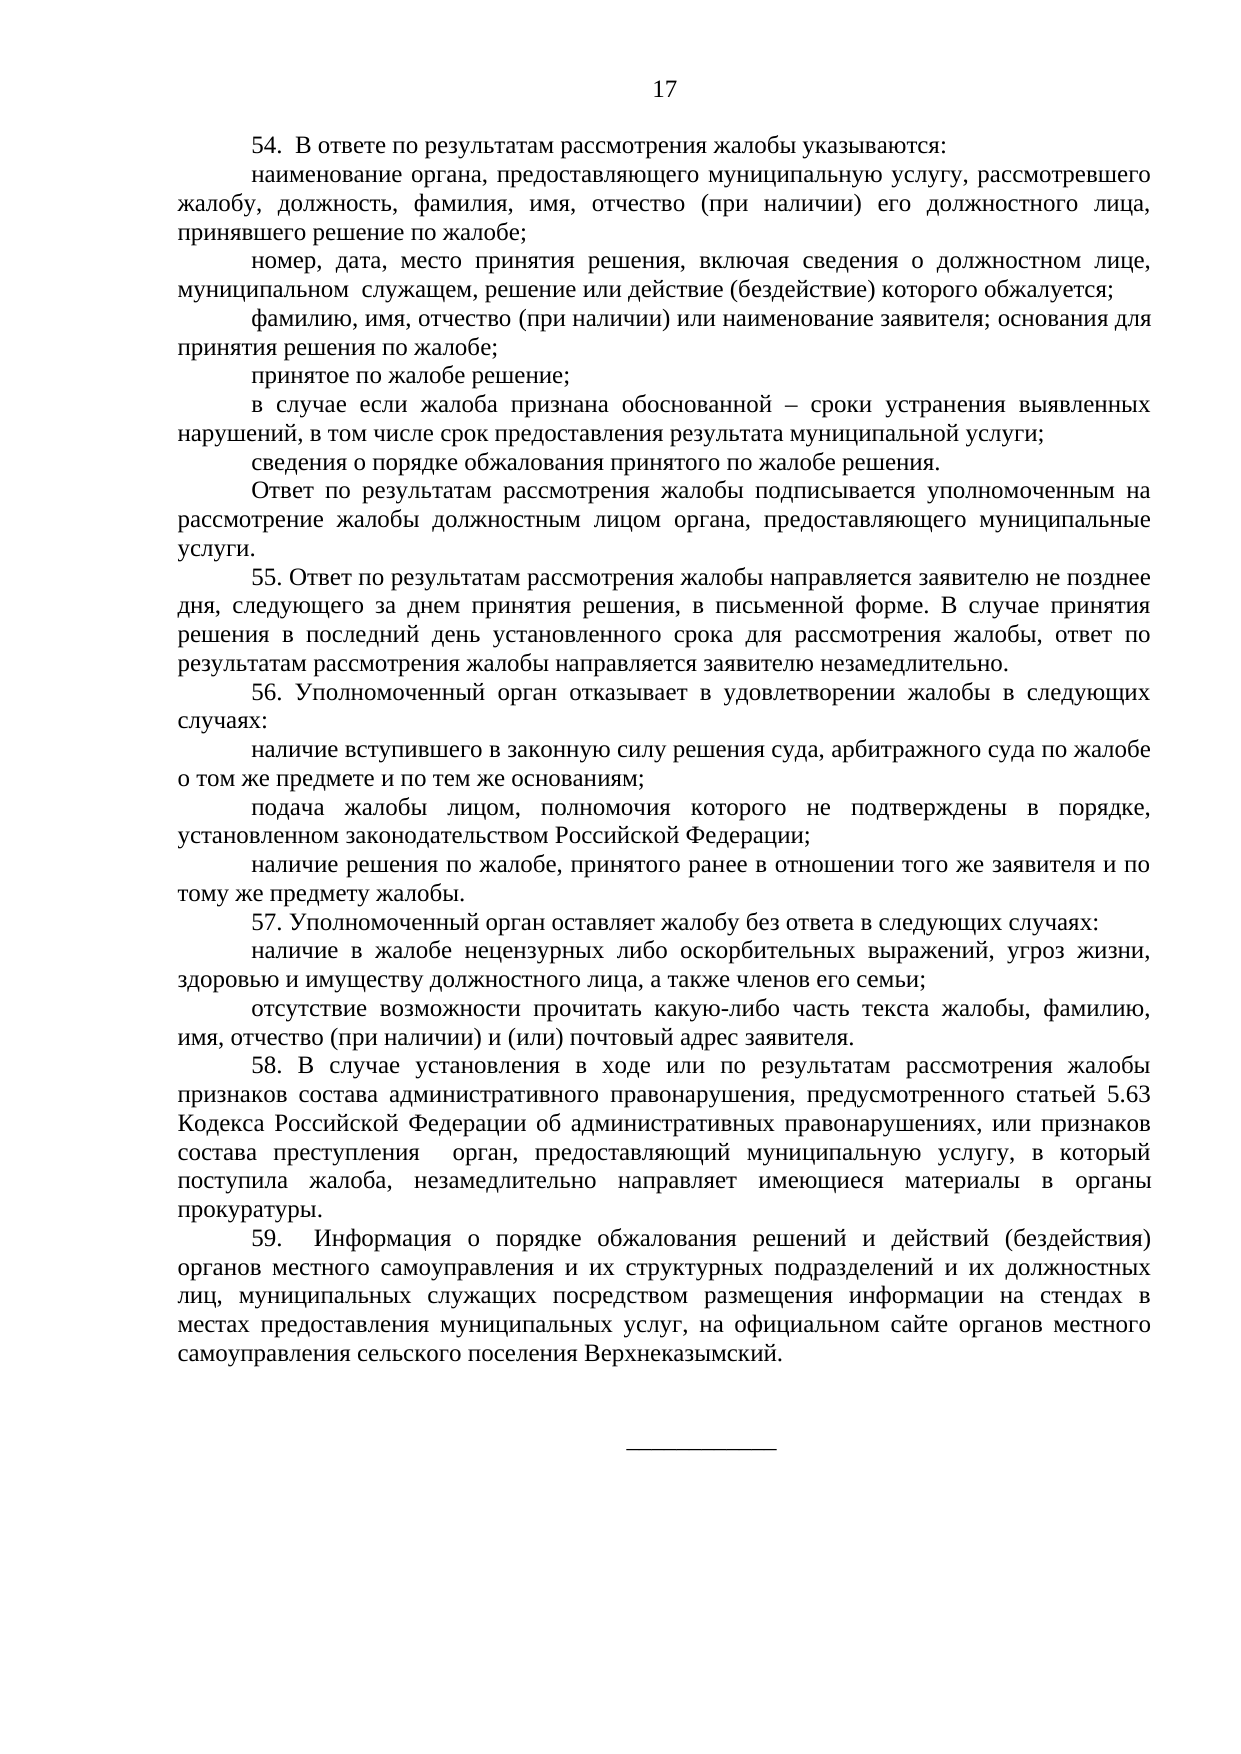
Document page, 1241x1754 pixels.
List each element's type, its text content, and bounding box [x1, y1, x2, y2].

text наличие в жалобе нецензурных либо оскорбительных выражений, угроз жизни, здоровью и имуществу должностного лица, а также членов его семьи; [177, 936, 1152, 993]
text наличие вступившего в законную силу решения суда, арбитражного суда по жалобе о том же предмете и по тем же основаниям; [177, 734, 1152, 792]
text 55. Ответ по результатам рассмотрения жалобы направляется заявителю не позднее дня, следующего за днем принятия решения, в письменной форме. В случае принятия решения в последний день установленного срока для рассмотрения жалобы, ответ по результатам рассмотрения жалобы направляется заявителю незамедлительно. [177, 562, 1152, 677]
text принятое по жалобе решение; [177, 361, 1152, 389]
text 57. Уполномоченный орган оставляет жалобу без ответа в следующих случаях: [177, 907, 1152, 936]
text наименование органа, предоставляющего муниципальную услугу, рассмотревшего жалобу, должность, фамилия, имя, отчество (при наличии) его должностного лица, принявшего решение по жалобе; [177, 159, 1152, 246]
text номер, дата, место принятия решения, включая сведения о должностном лице, муниципальном служащем, решение или действие (бездействие) которого обжалуется; [177, 246, 1152, 303]
text 54. В ответе по результатам рассмотрения жалобы указываются: [177, 131, 1152, 159]
text 56. Уполномоченный орган отказывает в удовлетворении жалобы в следующих случаях: [177, 677, 1152, 734]
text 58. В случае установления в ходе или по результатам рассмотрения жалобы признаков состава административного правонарушения, предусмотренного статьей 5.63 Кодекса Российской Федерации об административных правонарушениях, или признаков состава преступления орган, предоставляющий муниципальную услугу, в который поступила жалоба, незамедлительно направляет имеющиеся материалы в органы прокуратуры. [177, 1051, 1152, 1223]
text в случае если жалоба признана обоснованной – сроки устранения выявленных нарушений, в том числе срок предоставления результата муниципальной услуги; [177, 389, 1152, 447]
text фамилию, имя, отчество (при наличии) или наименование заявителя; основания для принятия решения по жалобе; [177, 303, 1152, 361]
text сведения о порядке обжалования принятого по жалобе решения. [177, 447, 1152, 476]
text 59. Информация о порядке обжалования решений и действий (бездействия) органов местного самоуправления и их структурных подразделений и их должностных лиц, муниципальных служащих посредством размещения информации на стендах в местах предоставления муниципальных услуг, на официальном сайте органов местного самоуправления сельского поселения Верхнеказымский. [177, 1223, 1152, 1367]
text отсутствие возможности прочитать какую-либо часть текста жалобы, фамилию, имя, отчество (при наличии) и (или) почтовый адрес заявителя. [177, 993, 1152, 1051]
text подача жалобы лицом, полномочия которого не подтверждены в порядке, установленном законодательством Российской Федерации; [177, 792, 1152, 849]
text ____________ [177, 1424, 1152, 1453]
text наличие решения по жалобе, принятого ранее в отношении того же заявителя и по тому же предмету жалобы. [177, 849, 1152, 907]
text Ответ по результатам рассмотрения жалобы подписывается уполномоченным на рассмотрение жалобы должностным лицом органа, предоставляющего муниципальные услуги. [177, 476, 1152, 562]
